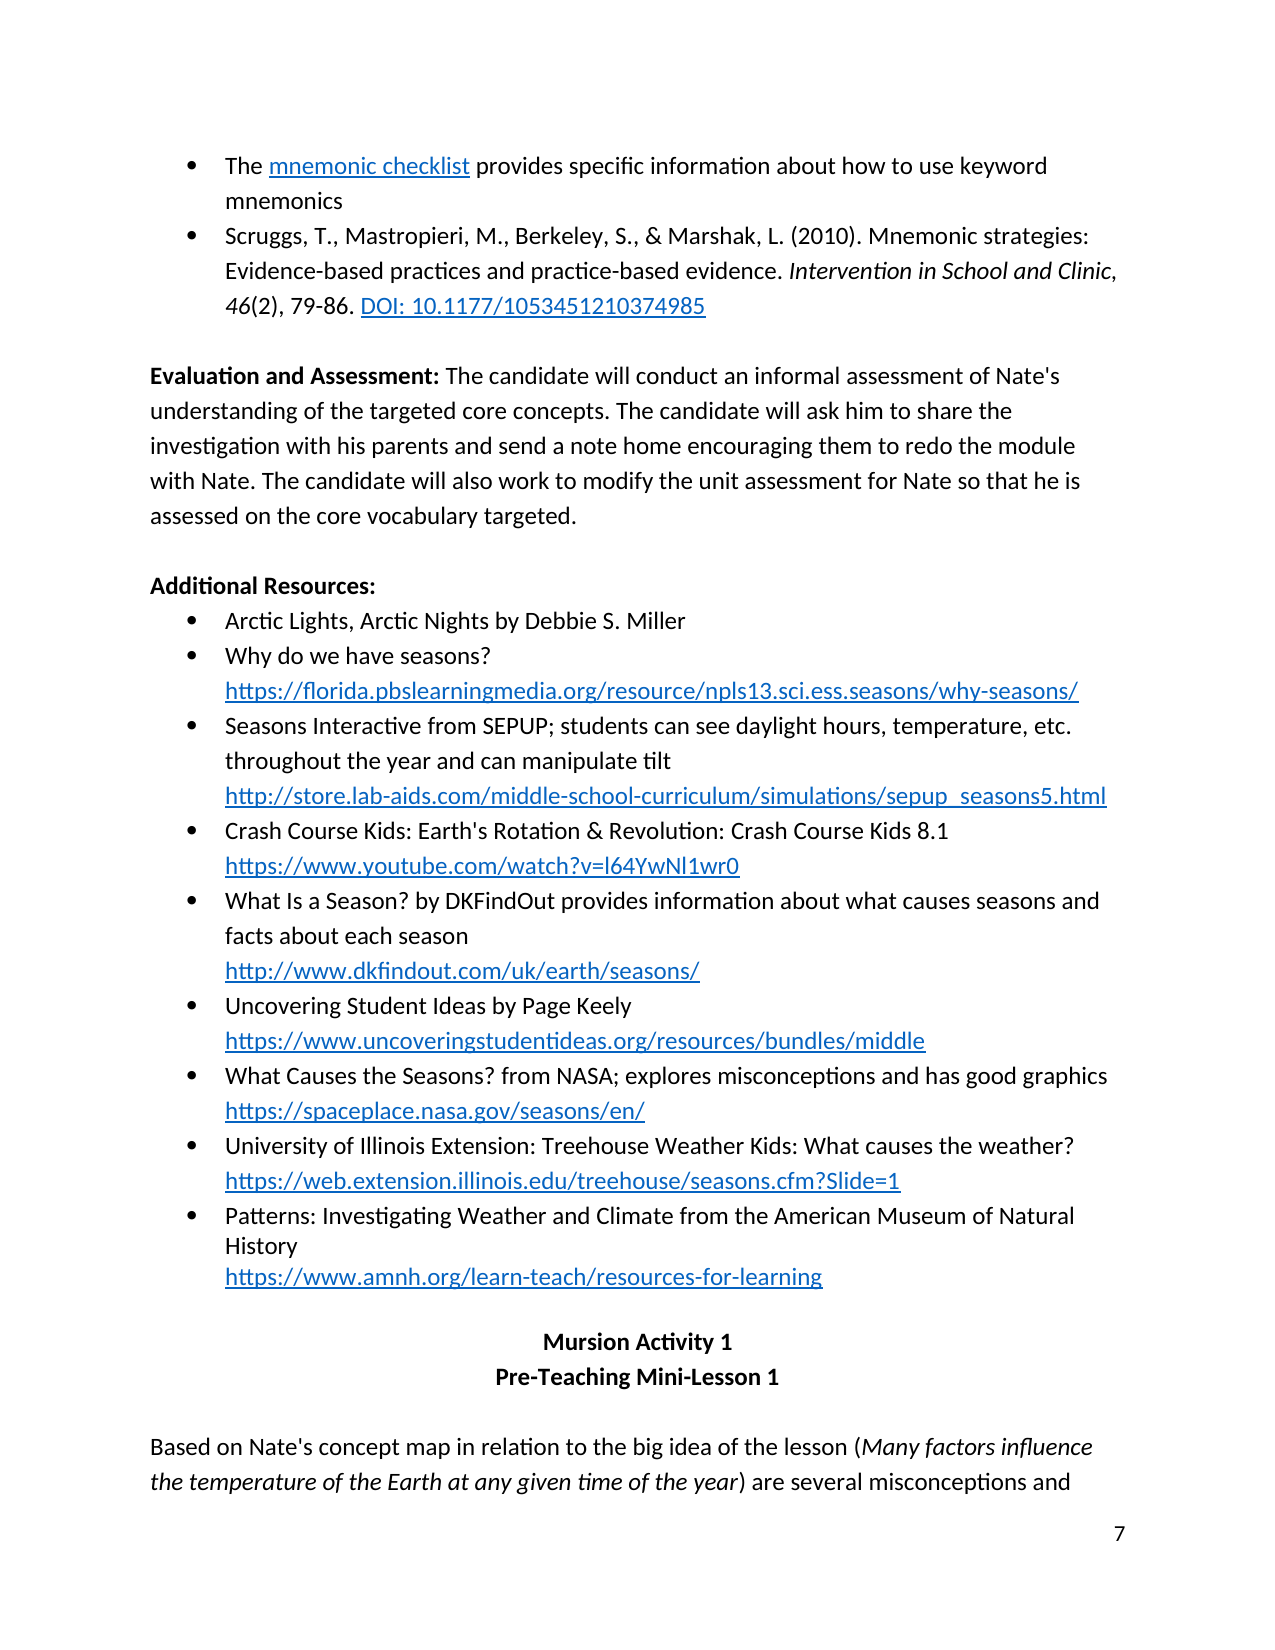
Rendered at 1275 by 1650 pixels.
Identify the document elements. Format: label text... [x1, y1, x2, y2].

list Crash Course Kids: Earth's Rotation & Revolution: Crash Course Kids 8.1 https://www.youtube.com/watch?v=l64YwNl1wr0 [187, 815, 1125, 881]
text Mursion Activity 1 [150, 1327, 1125, 1357]
text Additional Resources: [150, 570, 1125, 601]
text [150, 1432, 1125, 1497]
text Evaluation and Assessment: The candidate will conduct an informal assessment of Nate's understanding of the targeted core concepts. The candidate will ask him to share the investigation with his parents and send a note home encouraging them to redo the module with Nate. The candidate will also work to modify the unit assessment for Nate so that he is assessed on the core vocabulary targeted. [150, 360, 1125, 531]
text Pre-Teaching Mini-Lesson 1 [150, 1362, 1125, 1392]
list Scruggs, T., Mastropieri, M., Berkeley, S., & Marshak, L. (2010). Mnemonic strategies: Evidence-based practices and practice-based evidence. Intervention in School and Clinic, 46(2), 79-86. DOI: 10.1177/1053451210374985 [187, 220, 1125, 321]
list What Causes the Seasons? from NASA; explores misconceptions and has good graphics https://spaceplace.nasa.gov/seasons/en/ [187, 1060, 1125, 1126]
list Why do we have seasons? https://florida.pbslearningmedia.org/resource/npls13.sci.ess.seasons/why-seasons/ [187, 640, 1125, 706]
list The mnemonic checklist provides specific information about how to use keyword mnemonics [187, 150, 1125, 216]
list Arctic Lights, Arctic Nights by Debbie S. Miller [187, 605, 1125, 636]
list Seasons Interactive from SEPUP; students can see daylight hours, temperature, etc. throughout the year and can manipulate tilt http://store.lab-aids.com/middle-school-curriculum/simulations/sepup_seasons5.html [187, 710, 1125, 811]
list University of Illinois Extension: Treehouse Weather Kids: What causes the weather? https://web.extension.illinois.edu/treehouse/seasons.cfm?Slide=1 [187, 1130, 1125, 1196]
list What Is a Season? by DKFindOut provides information about what causes seasons and facts about each season http://www.dkfindout.com/uk/earth/seasons/ [187, 885, 1125, 986]
list Uncovering Student Ideas by Page Keely https://www.uncoveringstudentideas.org/resources/bundles/middle [187, 990, 1125, 1056]
list Patterns: Investigating Weather and Climate from the American Museum of Natural History https://www.amnh.org/learn-teach/resources-for-learning [187, 1200, 1125, 1292]
